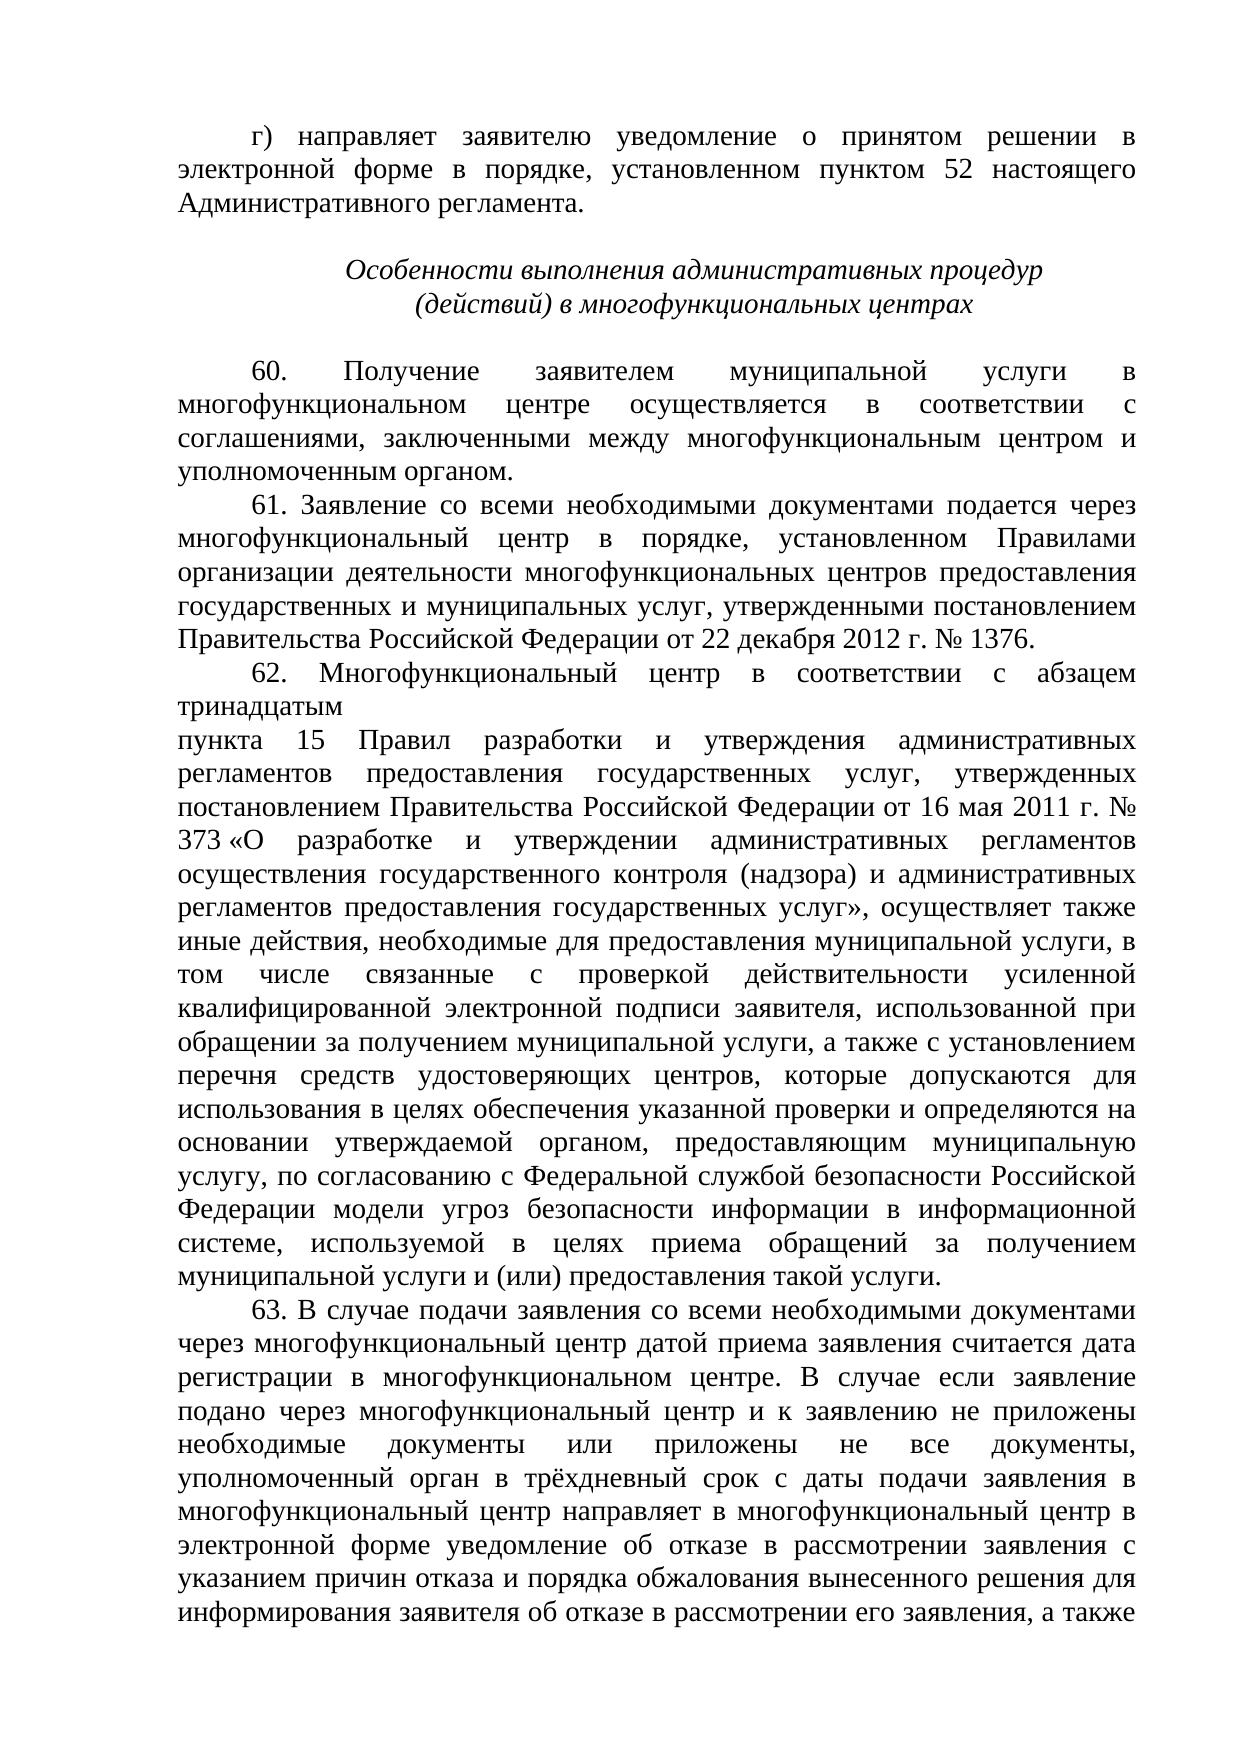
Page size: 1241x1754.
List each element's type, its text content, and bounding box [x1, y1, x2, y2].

text (действий) в многофункциональных центрах [177, 286, 1137, 319]
text г) направляет заявителю уведомление о принятом решении в электронной форме в порядке, установленном пунктом 52 настоящего Административного регламента. [177, 118, 1137, 219]
text 62. Многофункциональный центр в соответствии с абзацем тринадцатым пункта 15 Правил разработки и утверждения административных регламентов предоставления государственных услуг, утвержденных постановлением Правительства Российской Федерации от 16 мая . № 373 «О разработке и утверждении административных регламентов осуществления государственного контроля (надзора) и административных регламентов предоставления государственных услуг», осуществляет также иные действия, необходимые для предоставления муниципальной услуги, в том числе связанные с проверкой действительности усиленной квалифицированной электронной подписи заявителя, использованной при обращении за получением муниципальной услуги, а также с установлением перечня средств удостоверяющих центров, которые допускаются для использования в целях обеспечения указанной проверки и определяются на основании утверждаемой органом, предоставляющим муниципальную услугу, по согласованию с Федеральной службой безопасности Российской Федерации модели угроз безопасности информации в информационной системе, используемой в целях приема обращений за получением муниципальной услуги и (или) предоставления такой услуги. [177, 655, 1137, 1292]
text 61. Заявление со всеми необходимыми документами подается через многофункциональный центр в порядке, установленном Правилами организации деятельности многофункциональных центров предоставления государственных и муниципальных услуг, утвержденными постановлением Правительства Российской Федерации от 22 декабря . № 1376. [177, 487, 1137, 655]
text 60. Получение заявителем муниципальной услуги в многофункциональном центре осуществляется в соответствии с соглашениями, заключенными между многофункциональным центром и уполномоченным органом. [177, 353, 1137, 487]
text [177, 1292, 1137, 1627]
text Особенности выполнения административных процедур [177, 252, 1137, 286]
